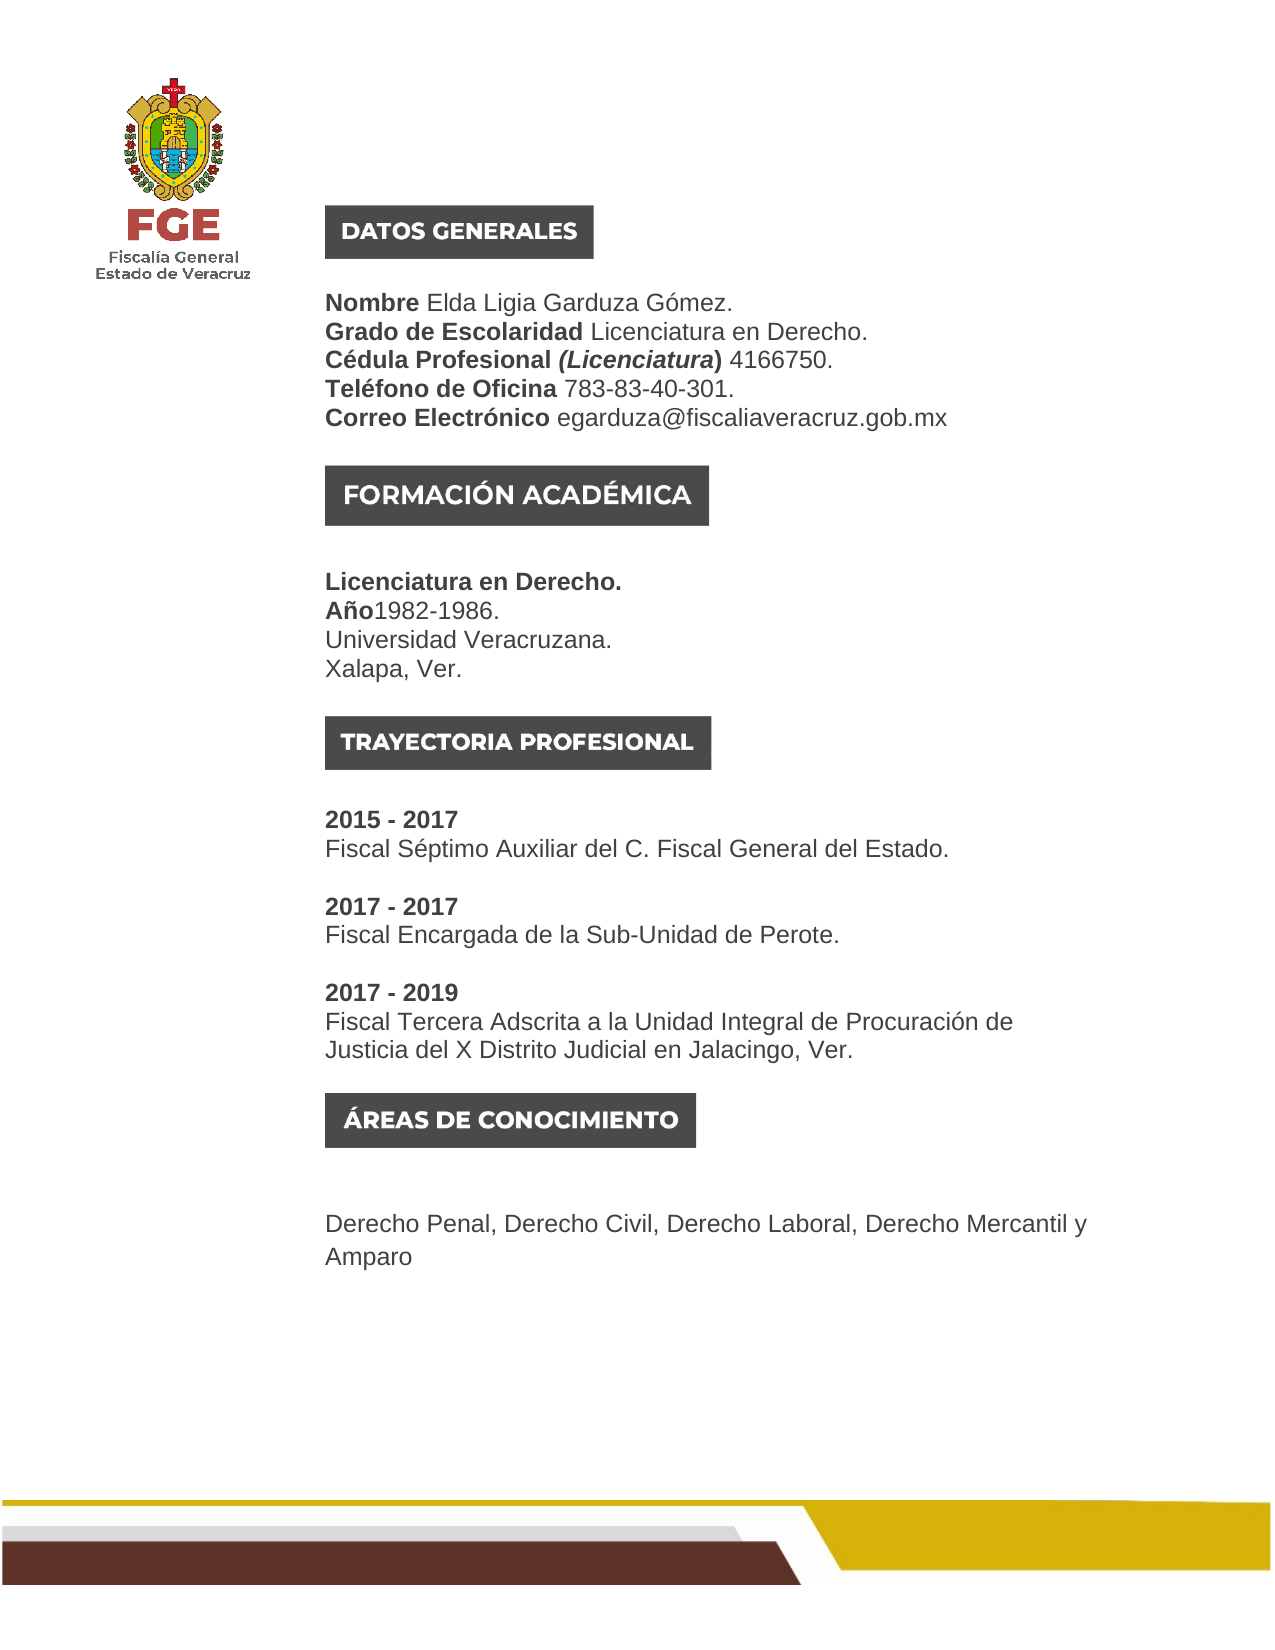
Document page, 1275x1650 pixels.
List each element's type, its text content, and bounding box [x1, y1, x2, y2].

picture [325, 1093, 697, 1148]
picture [325, 465, 710, 526]
text 2017 - 2019 [325, 978, 1098, 1007]
text Licenciatura en Derecho. [325, 567, 1098, 596]
picture [325, 716, 712, 770]
text Correo Electrónico egarduza@fiscaliaveracruz.gob.mx [325, 403, 1098, 431]
text Derecho Penal, Derecho Civil, Derecho Laboral, Derecho Mercantil y Amparo [325, 1209, 1098, 1271]
text Fiscal Tercera Adscrita a la Unidad Integral de Procuración de Justicia del X Distrito Judicial en Jalacingo, Ver. [325, 1007, 1098, 1064]
text Año1982-1986. [325, 596, 1098, 625]
text Teléfono de Oficina 783-83-40-301. [325, 374, 1098, 403]
text Universidad Veracruzana. [325, 625, 1098, 653]
text Grado de Escolaridad Licenciatura en Derecho. [325, 316, 1098, 345]
text 2017 - 2017 [325, 892, 1098, 921]
text Fiscal Séptimo Auxiliar del C. Fiscal General del Estado. [325, 834, 1098, 863]
text Cédula Profesional (Licenciatura) 4166750. [325, 345, 1098, 374]
text Nombre Elda Ligia Garduza Gómez. [325, 288, 1098, 316]
picture [0, 1500, 1271, 1584]
text Fiscal Encargada de la Sub-Unidad de Perote. [325, 921, 1098, 949]
picture [325, 205, 594, 259]
picture [96, 78, 250, 279]
text 2015 - 2017 [325, 806, 1098, 834]
text Xalapa, Ver. [325, 653, 1098, 682]
